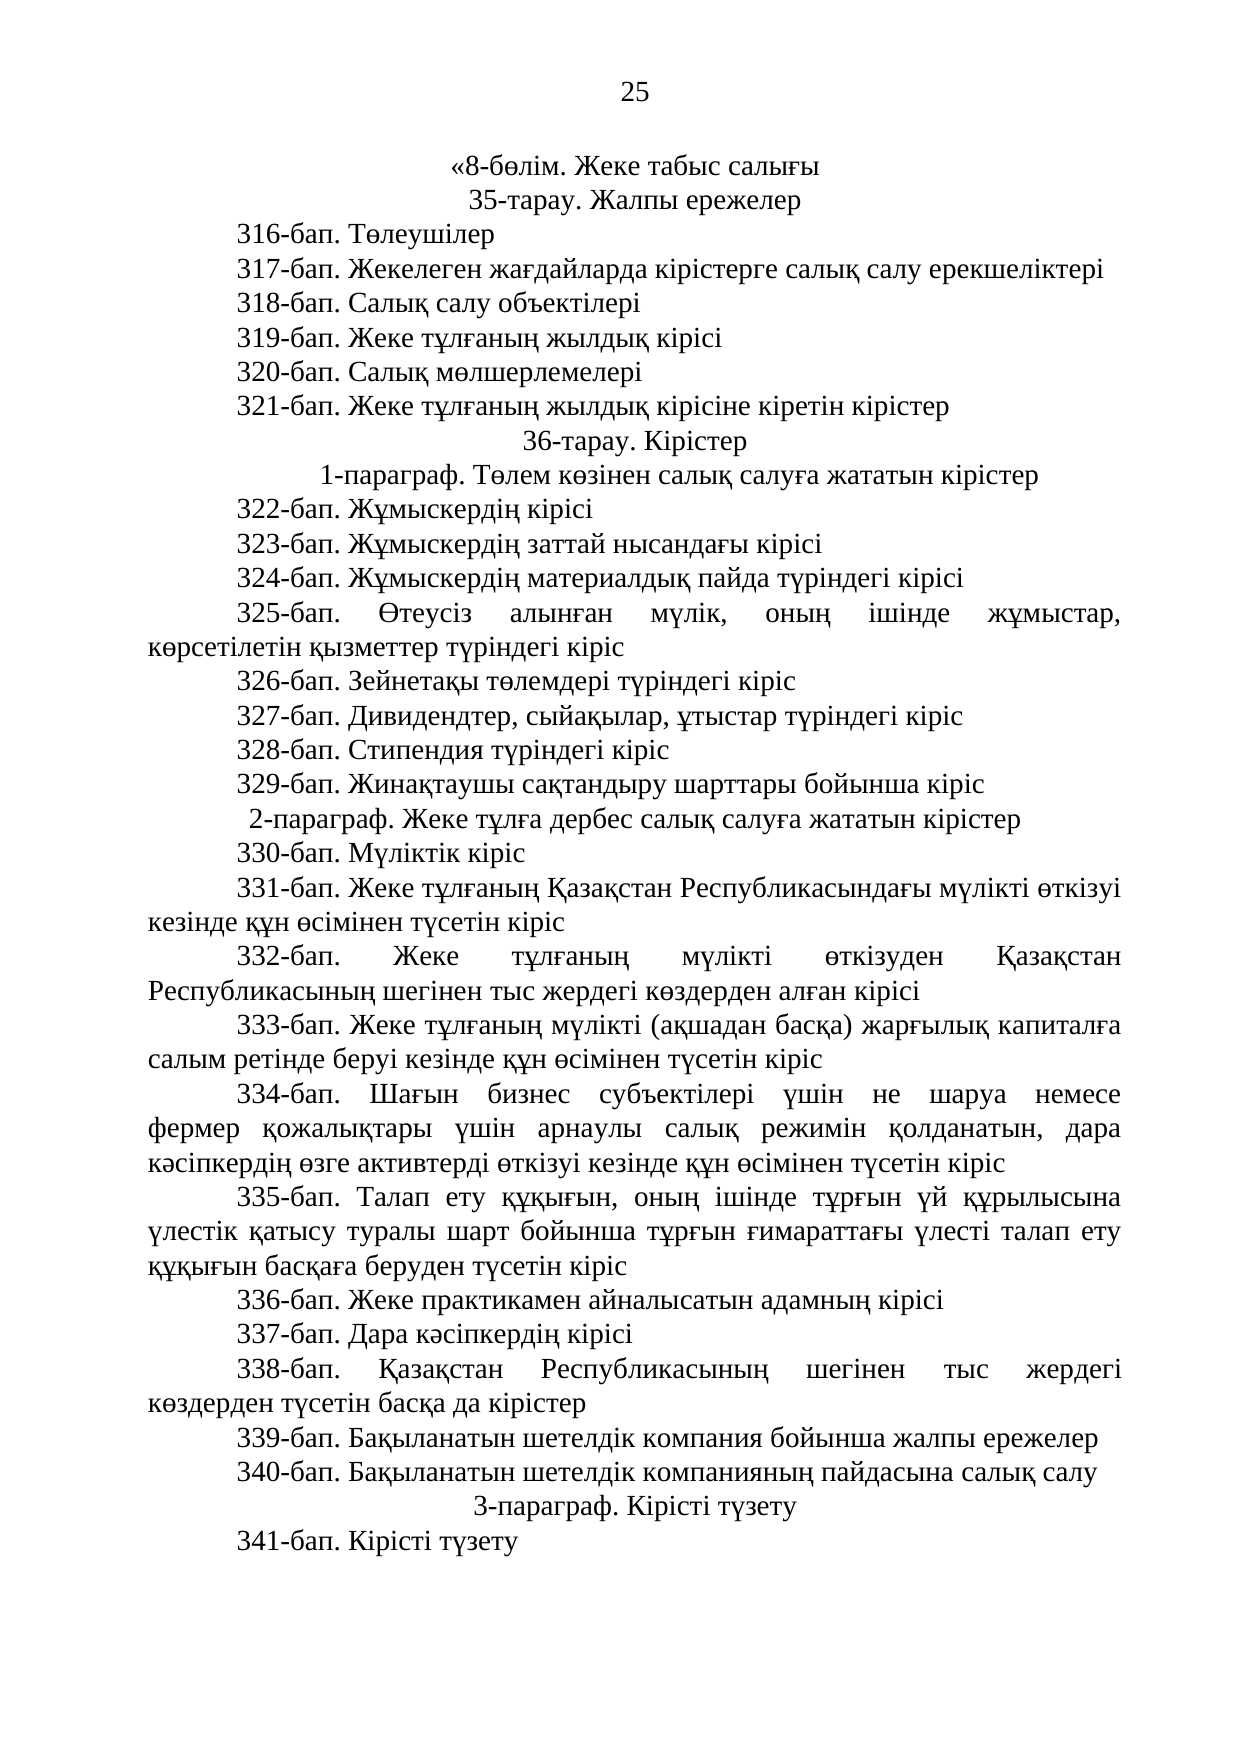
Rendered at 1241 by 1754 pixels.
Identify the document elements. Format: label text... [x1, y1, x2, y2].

text 1-параграф. Төлем көзінен салық салуға жататын кірістер [148, 457, 1122, 491]
text 327-бап. Дивидендтер, сыйақылар, ұтыстар түріндегі кіріс [148, 698, 1122, 732]
text 318-бап. Салық салу объектілері [148, 285, 1122, 319]
text 35-тарау. Жалпы ережелер [148, 182, 1122, 216]
text 333-бап. Жеке тұлғаның мүлікті (ақшадан басқа) жарғылық капиталға салым ретінде беруі кезінде құн өсімінен түсетін кіріс [148, 1007, 1122, 1076]
list 36-тарау. Кірістер [148, 423, 1122, 457]
text 337-бап. Дара кәсіпкердің кірісі [148, 1316, 1122, 1351]
text 331-бап. Жеке тұлғаның Қазақстан Республикасындағы мүлікті өткізуі кезінде құн өсімінен түсетін кіріс [148, 869, 1122, 938]
text 320-бап. Салық мөлшерлемелері [148, 354, 1122, 388]
text 325-бап. Өтеусіз алынған мүлік, оның ішінде жұмыстар, көрсетілетін қызметтер түріндегі кіріс [148, 594, 1122, 663]
list 322-бап. Жұмыскердің кірісі [148, 491, 1122, 526]
text 336-бап. Жеке практикамен айналысатын адамның кірісі [148, 1282, 1122, 1316]
text 334-бап. Шағын бизнес субъектілері үшін не шаруа немесе фермер қожалықтары үшін арнаулы салық режимін қолданатын, дара кәсіпкердің өзге активтерді өткізуі кезінде құн өсімінен түсетін кіріс [148, 1076, 1122, 1179]
text 328-бап. Стипендия түріндегі кіріс [148, 732, 1122, 766]
text 339-бап. Бақыланатын шетелдік компания бойынша жалпы ережелер [148, 1419, 1122, 1454]
text 321-бап. Жеке тұлғаның жылдық кірісіне кіретін кірістер [148, 388, 1122, 423]
text 2-параграф. Жеке тұлға дербес салық салуға жататын кірістер [148, 801, 1122, 835]
text 324-бап. Жұмыскердiң материалдық пайда түрiндегi кірісі [148, 560, 1122, 594]
text 329-бап. Жинақтаушы сақтандыру шарттары бойынша кіріс [148, 766, 1122, 801]
text 317-бап. Жекелеген жағдайларда кірістерге салық салу ерекшеліктері [148, 251, 1122, 285]
text 3-параграф. Кірісті түзету [148, 1488, 1122, 1523]
text «8-бөлім. Жеке табыс салығы [148, 148, 1122, 182]
text 341-бап. Кірісті түзету [148, 1523, 1122, 1557]
text 319-бап. Жеке тұлғаның жылдық кірісі [148, 319, 1122, 354]
text 332-бап. Жеке тұлғаның мүлікті өткізуден Қазақстан Республикасының шегінен тыс жердегі көздерден алған кірісі [148, 938, 1122, 1007]
list 323-бап. Жұмыскердiң заттай нысандағы кірісі [148, 526, 1122, 560]
text 330-бап. Мүліктік кіріс [148, 835, 1122, 869]
text 340-бап. Бақыланатын шетелдік компанияның пайдасына салық салу [148, 1454, 1122, 1488]
text 326-бап. Зейнетақы төлемдері түріндегі кіріс [148, 663, 1122, 698]
list 316-бап. Төлеушілер [148, 216, 1122, 251]
text 335-бап. Талап ету құқығын, оның ішінде тұрғын үй құрылысына үлестік қатысу туралы шарт бойынша тұрғын ғимараттағы үлесті талап ету құқығын басқаға беруден түсетін кіріс [148, 1179, 1122, 1282]
text 338-бап. Қазақстан Республикасының шегінен тыс жердегі көздерден түсетін басқа да кірістер [148, 1351, 1122, 1419]
